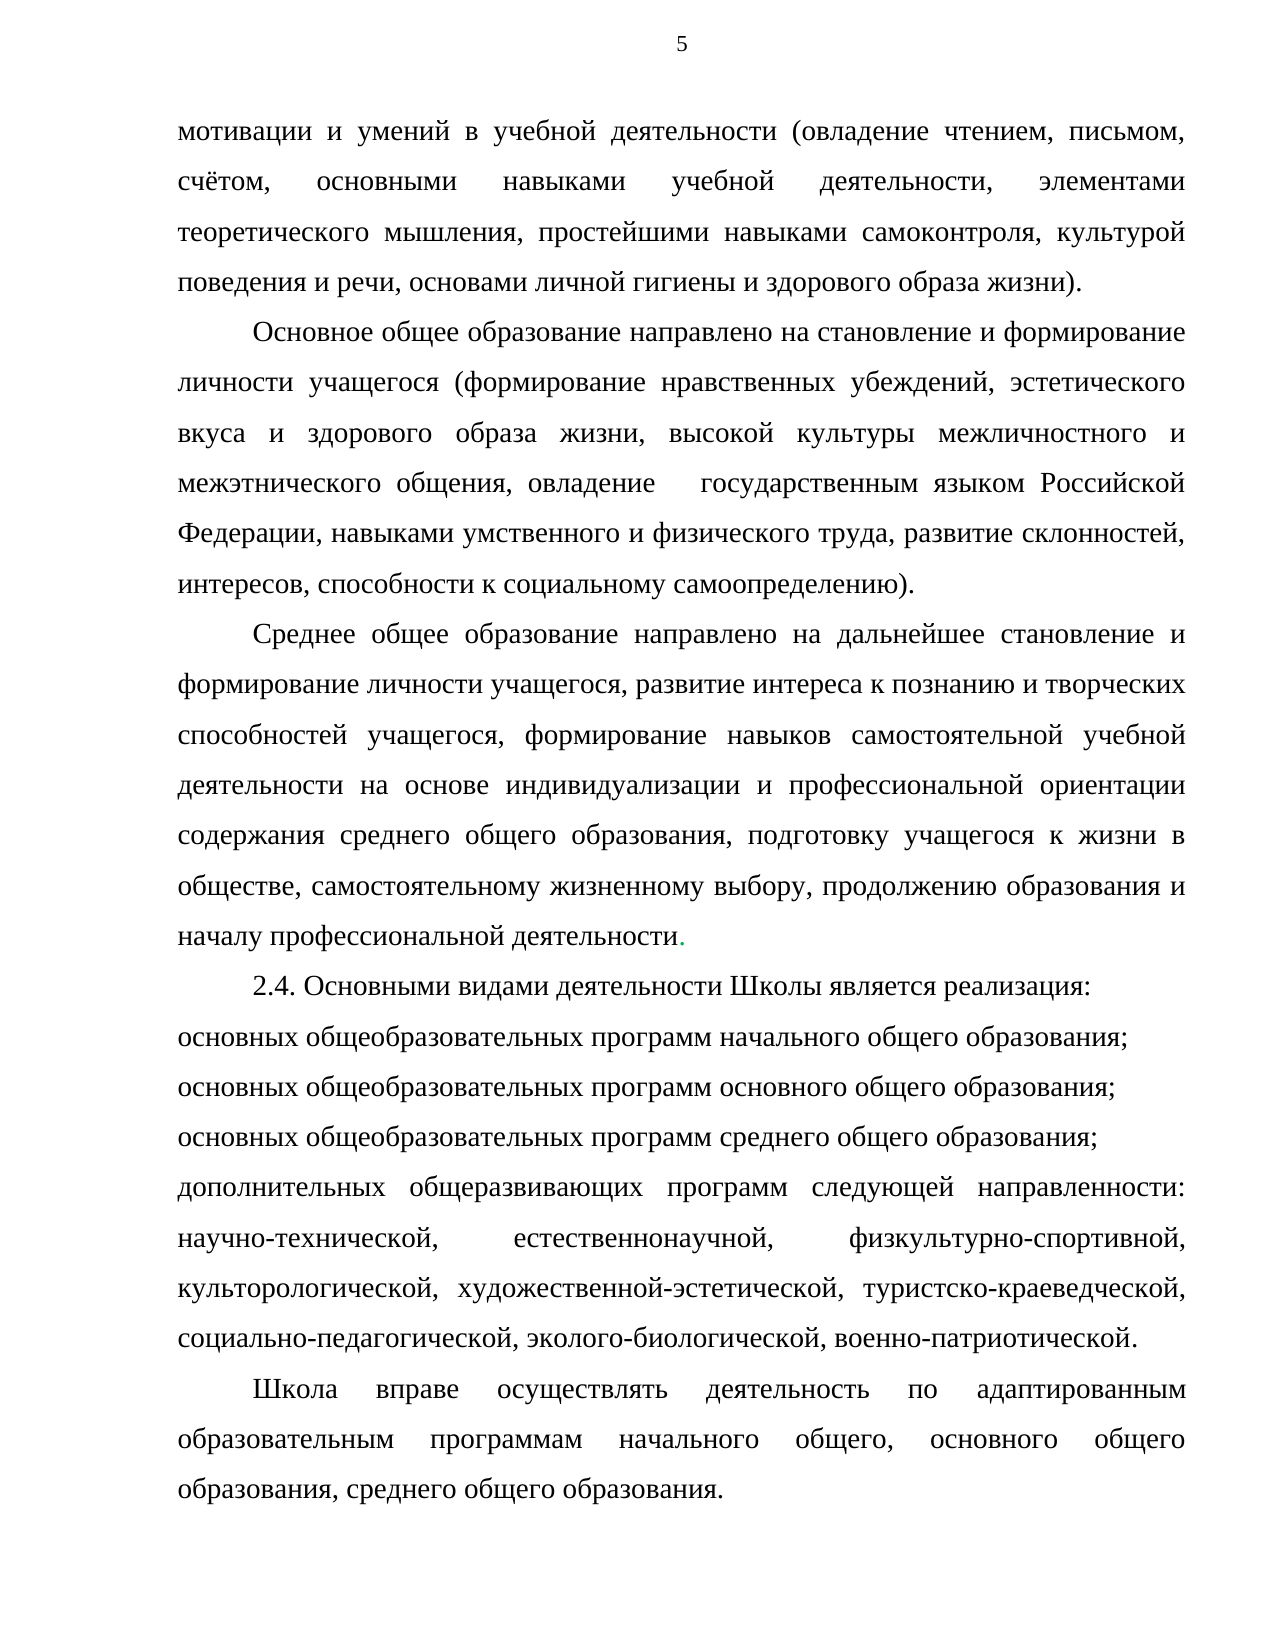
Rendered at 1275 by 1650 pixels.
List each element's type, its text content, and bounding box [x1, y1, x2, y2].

text 2.4. Основными видами деятельности Школы является реализация: [177, 968, 1186, 1002]
text дополнительных общеразвивающих программ следующей направленности: научно-технической, естественнонаучной, физкультурно-спортивной, культорологической, художественной-эстетической, туристско-краеведческой, социально-педагогической, эколого-биологической, военно-патриотической. [177, 1169, 1186, 1354]
text Среднее общее образование направлено на дальнейшее становление и формирование личности учащегося, развитие интереса к познанию и творческих способностей учащегося, формирование навыков самостоятельной учебной деятельности на основе индивидуализации и профессиональной ориентации содержания среднего общего образования, подготовку учащегося к жизни в обществе, самостоятельному жизненному выбору, продолжению образования и началу профессиональной деятельности. [177, 616, 1186, 952]
text Школа вправе осуществлять деятельность по адаптированным образовательным программам начального общего, основного общего образования, среднего общего образования. [177, 1371, 1186, 1505]
text основных общеобразовательных программ среднего общего образования; [177, 1119, 1186, 1153]
text основных общеобразовательных программ основного общего образования; [177, 1069, 1186, 1102]
text основных общеобразовательных программ начального общего образования; [177, 1019, 1186, 1052]
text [177, 113, 1186, 297]
text Основное общее образование направлено на становление и формирование личности учащегося (формирование нравственных убеждений, эстетического вкуса и здорового образа жизни, высокой культуры межличностного и межэтнического общения, овладение государственным языком Российской Федерации, навыками умственного и физического труда, развитие склонностей, интересов, способности к социальному самоопределению). [177, 314, 1186, 599]
